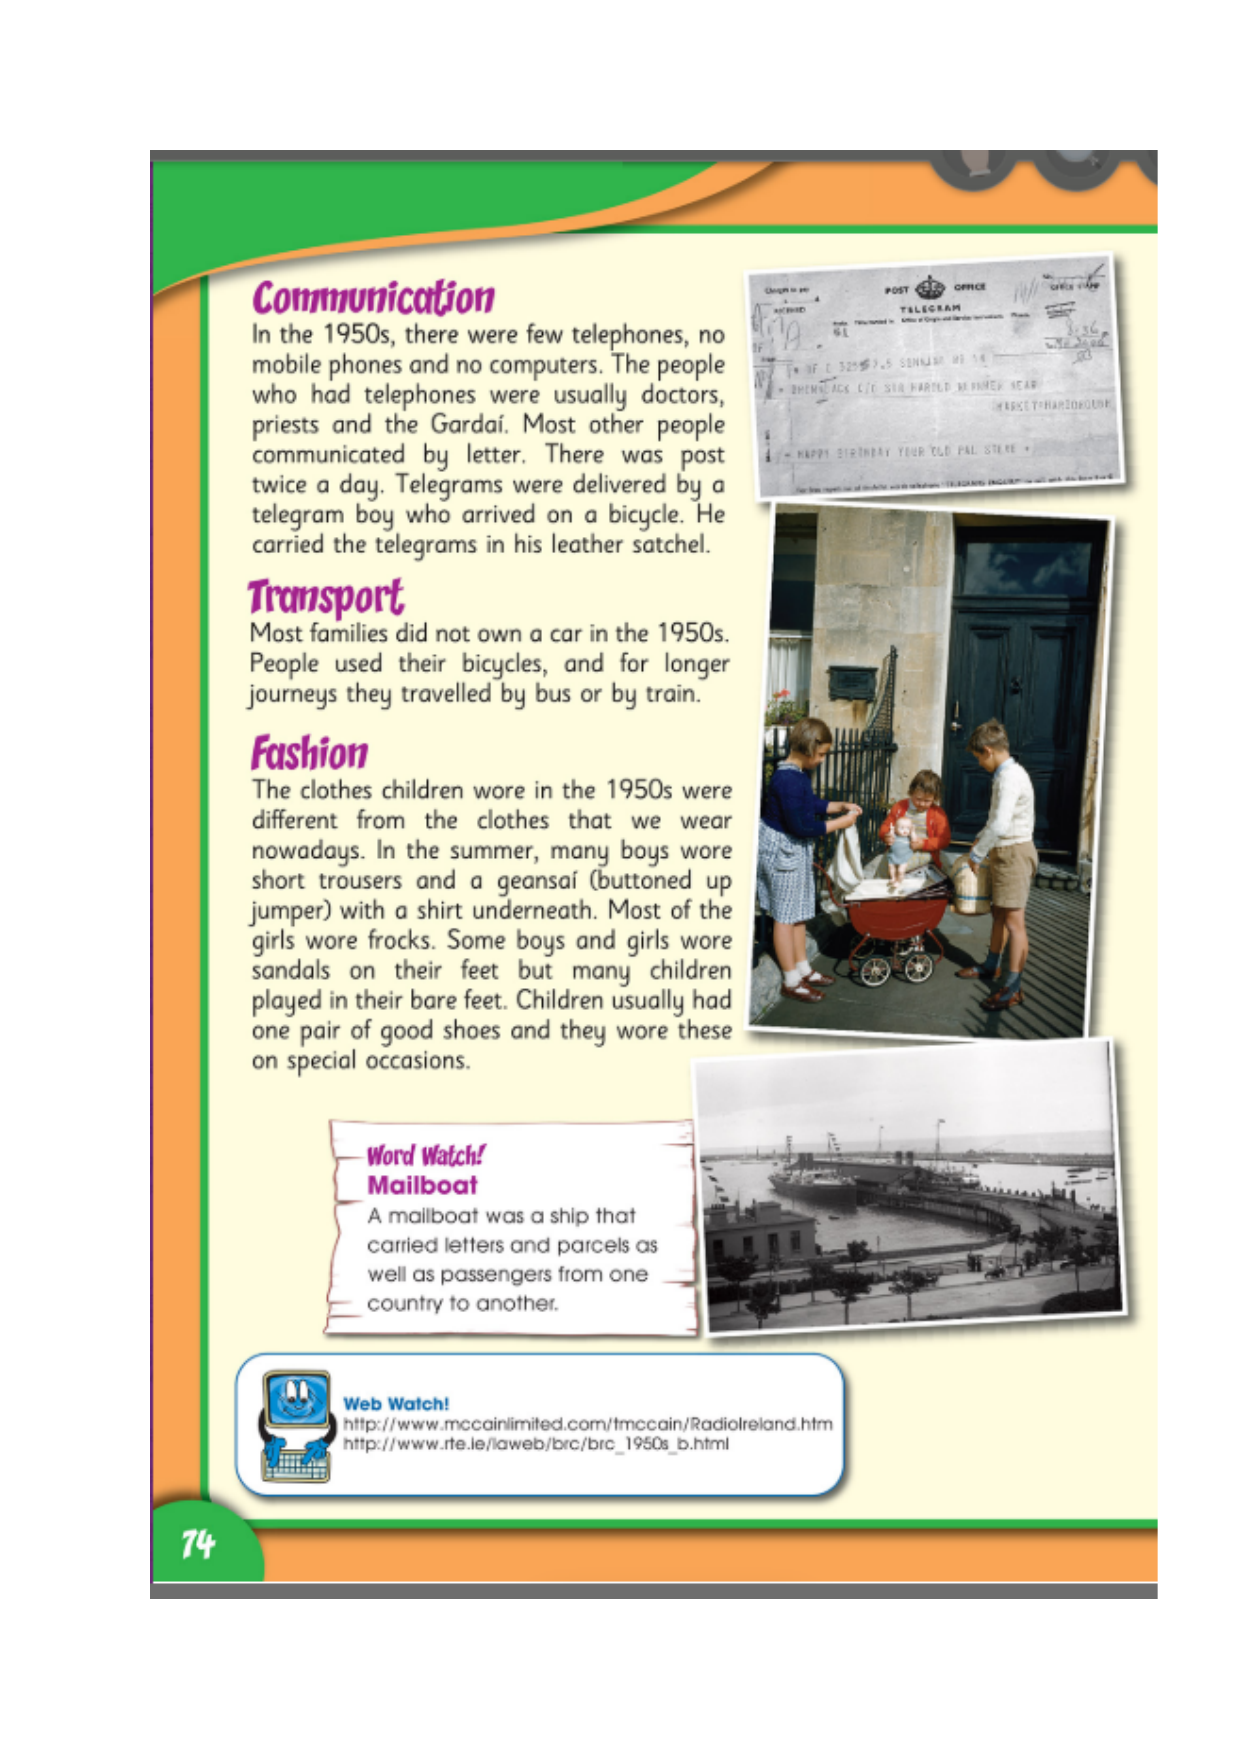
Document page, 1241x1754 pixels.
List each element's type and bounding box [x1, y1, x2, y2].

picture [150, 150, 1158, 1599]
